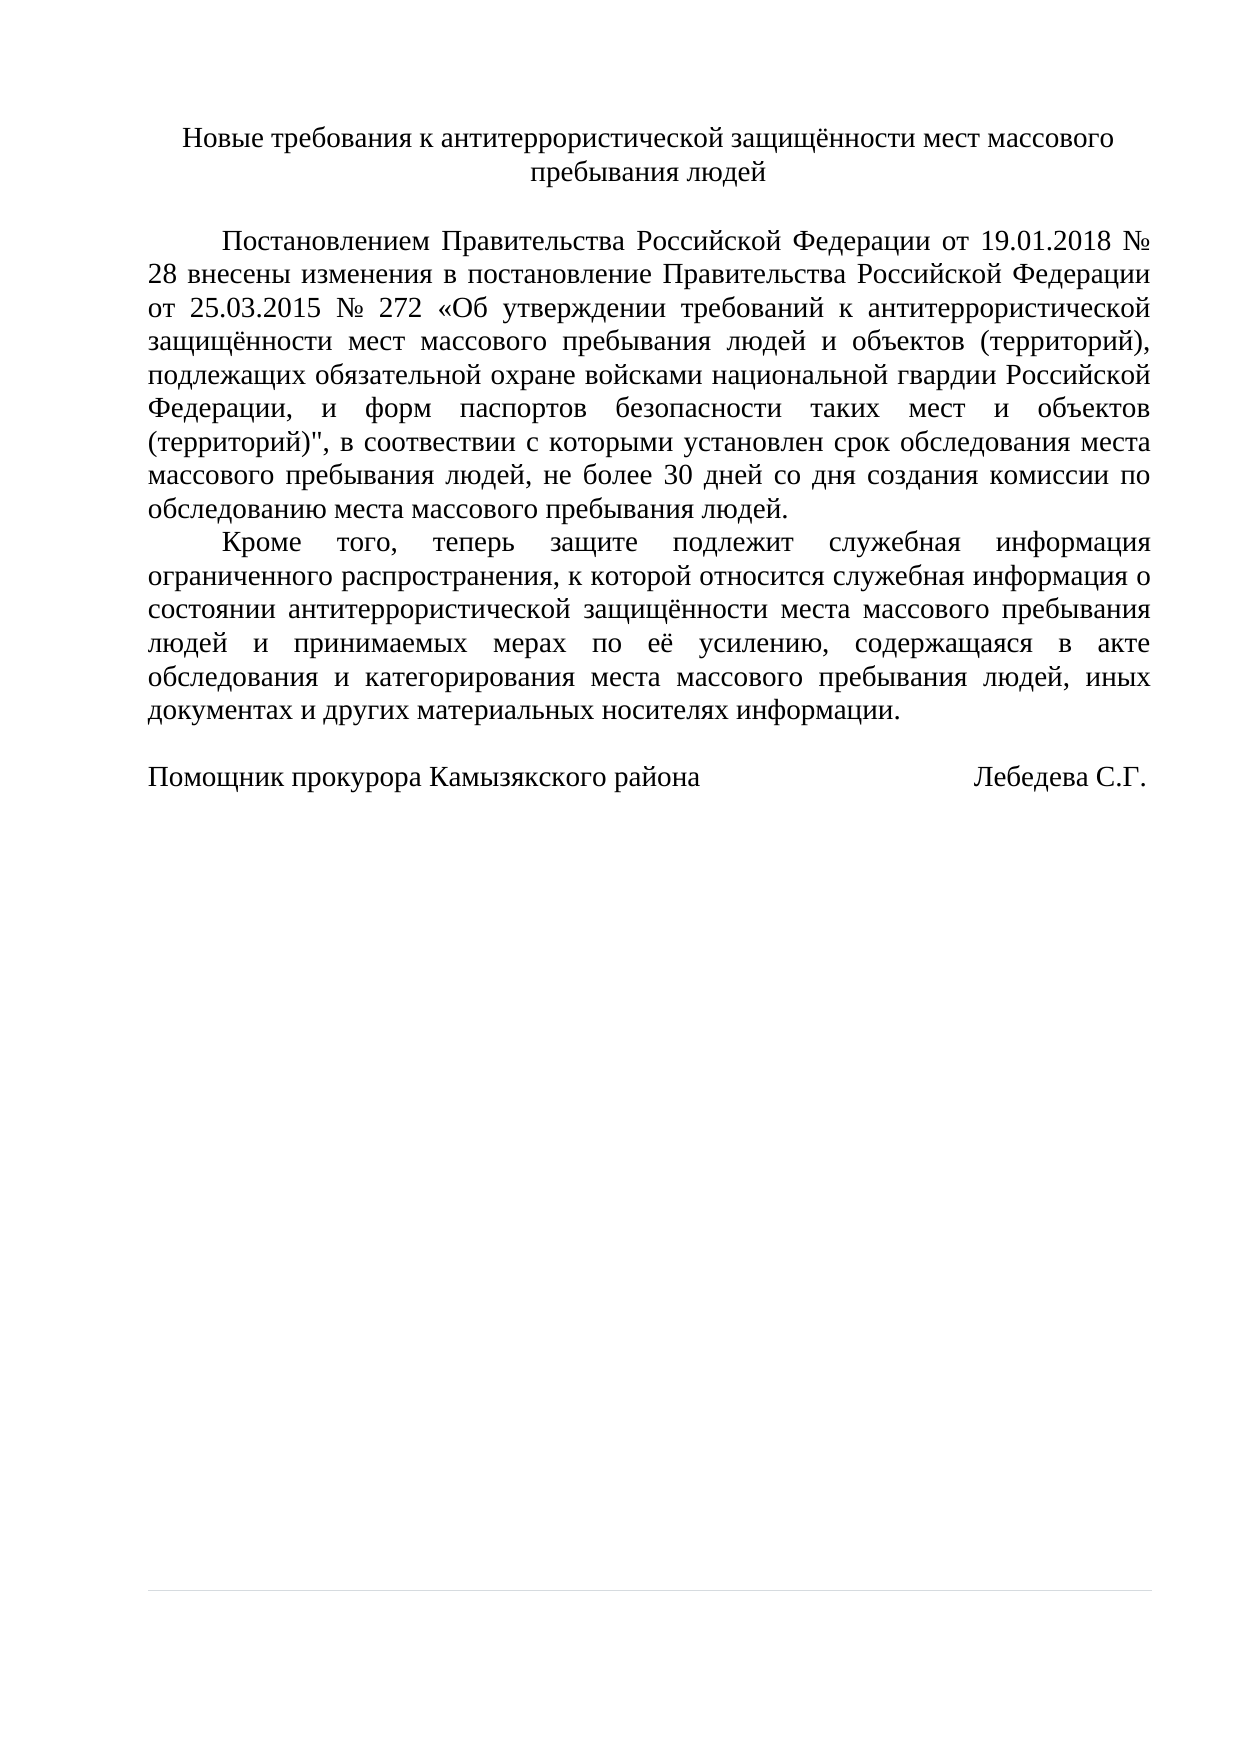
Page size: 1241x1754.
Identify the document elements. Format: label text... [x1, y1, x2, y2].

text Постановлением Правительства Российской Федерации от 19.01.2018 № 28 внесены изменения в постановление Правительства Российской Федерации от 25.03.2015 № 272 «Об утверждении требований к антитеррористической защищённости мест массового пребывания людей и объектов (территорий), подлежащих обязательной охране войсками национальной гвардии Российской Федерации, и форм паспортов безопасности таких мест и объектов (территорий)", в соотвествии с которыми установлен срок обследования места массового пребывания людей, не более 30 дней со дня создания комиссии по обследованию места массового пребывания людей. [148, 223, 1152, 524]
text Кроме того, теперь защите подлежит служебная информация ограниченного распространения, к которой относится служебная информация о состоянии антитеррористической защищённости места массового пребывания людей и принимаемых мерах по её усилению, содержащаяся в акте обследования и категорирования места массового пребывания людей, иных документах и других материальных носителях информации. [148, 524, 1152, 726]
text Помощник прокурора Камызякского района Лебедева С.Г. [148, 759, 1152, 793]
text Новые требования к антитеррористической защищённости мест массового пребывания людей [148, 121, 1148, 188]
